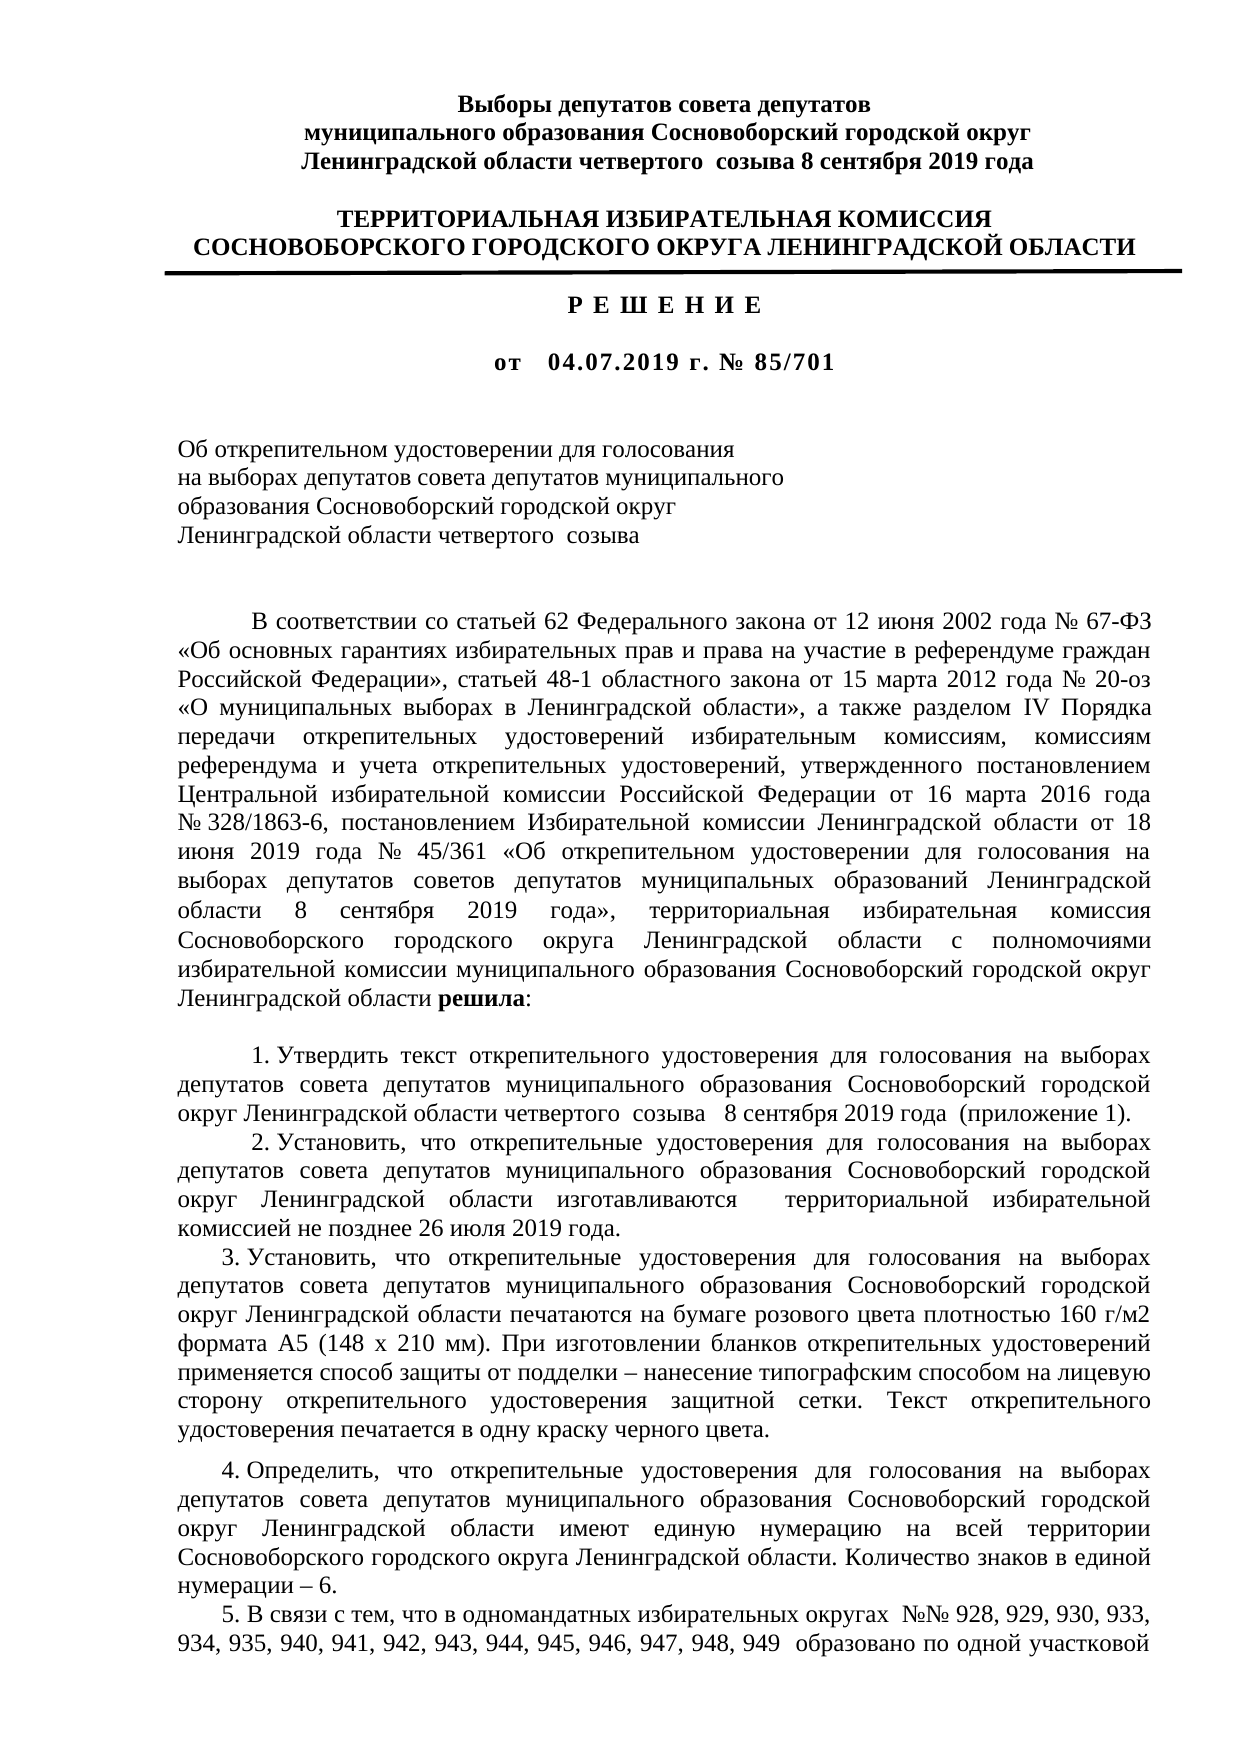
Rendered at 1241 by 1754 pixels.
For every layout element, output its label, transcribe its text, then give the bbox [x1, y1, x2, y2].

text Р Е Ш Е Н И Е [177, 290, 1152, 319]
text Выборы депутатов совета депутатов [177, 89, 1152, 117]
text Ленинградской области четвертого созыва [177, 520, 1152, 549]
text 3. Установить, что открепительные удостоверения для голосования на выборах депутатов совета депутатов муниципального образования Сосновоборский городской округ Ленинградской области печатаются на бумаге розового цвета плотностью 160 г/м2 формата А5 (148 x 210 мм). При изготовлении бланков открепительных удостоверений применяется способ защиты от подделки – нанесение типографским способом на лицевую сторону открепительного удостоверения защитной сетки. Текст открепительного удостоверения печатается в одну краску черного цвета. [177, 1242, 1152, 1443]
subtitle В соответствии со статьей 62 Федерального закона от 12 июня 2002 года № 67-ФЗ «Об основных гарантиях избирательных прав и права на участие в референдуме граждан Российской Федерации», статьей 48-1 областного закона от 15 марта 2012 года № 20-оз «О муниципальных выборах в Ленинградской области», а также разделом IV Порядка передачи открепительных удостоверений избирательным комиссиям, комиссиям референдума и учета открепительных удостоверений, утвержденного постановлением Центральной избирательной комиссии Российской Федерации от 16 марта 2016 года № 328/1863-6, постановлением Избирательной комиссии Ленинградской области от 18 июня 2019 года № 45/361 «Об открепительном удостоверении для голосования на выборах депутатов советов депутатов муниципальных образований Ленинградской области 8 сентября 2019 года», территориальная избирательная комиссия Сосновоборского городского округа Ленинградской области с полномочиями избирательной комиссии муниципального образования Сосновоборский городской округ Ленинградской области решила: [177, 606, 1152, 1012]
text образования Сосновоборский городской округ [177, 491, 1152, 520]
text муниципального образования Сосновоборский городской округ [177, 117, 1152, 146]
text СОСНОВОБОРСКОГО ГОРОДСКОГО ОКРУГА ЛЕНИНГРАДСКОЙ ОБЛАСТИ [177, 232, 1152, 261]
text 4. Определить, что открепительные удостоверения для голосования на выборах депутатов совета депутатов муниципального образования Сосновоборский городской округ Ленинградской области имеют единую нумерацию на всей территории Сосновоборского городского округа Ленинградской области. Количество знаков в единой нумерации – 6. [177, 1456, 1152, 1599]
text 1. Утвердить текст открепительного удостоверения для голосования на выборах депутатов совета депутатов муниципального образования Сосновоборский городской округ Ленинградской области четвертого созыва 8 сентября 2019 года (приложение 1). [177, 1041, 1152, 1127]
text на выборах депутатов совета депутатов муниципального [177, 462, 1152, 491]
text ТЕРРИТОРИАЛЬНАЯ ИЗБИРАТЕЛЬНАЯ КОМИССИЯ [177, 204, 1152, 232]
text 2. Установить, что открепительные удостоверения для голосования на выборах депутатов совета депутатов муниципального образования Сосновоборский городской округ Ленинградской области изготавливаются территориальной избирательной комиссией не позднее 26 июля 2019 года. [177, 1127, 1152, 1242]
text Об открепительном удостоверении для голосования [177, 434, 1152, 462]
text Ленинградской области четвертого созыва 8 сентября 2019 года [177, 146, 1152, 175]
text от 04.07.2019 г. № 85/701 [177, 347, 1152, 376]
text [177, 1599, 1152, 1657]
